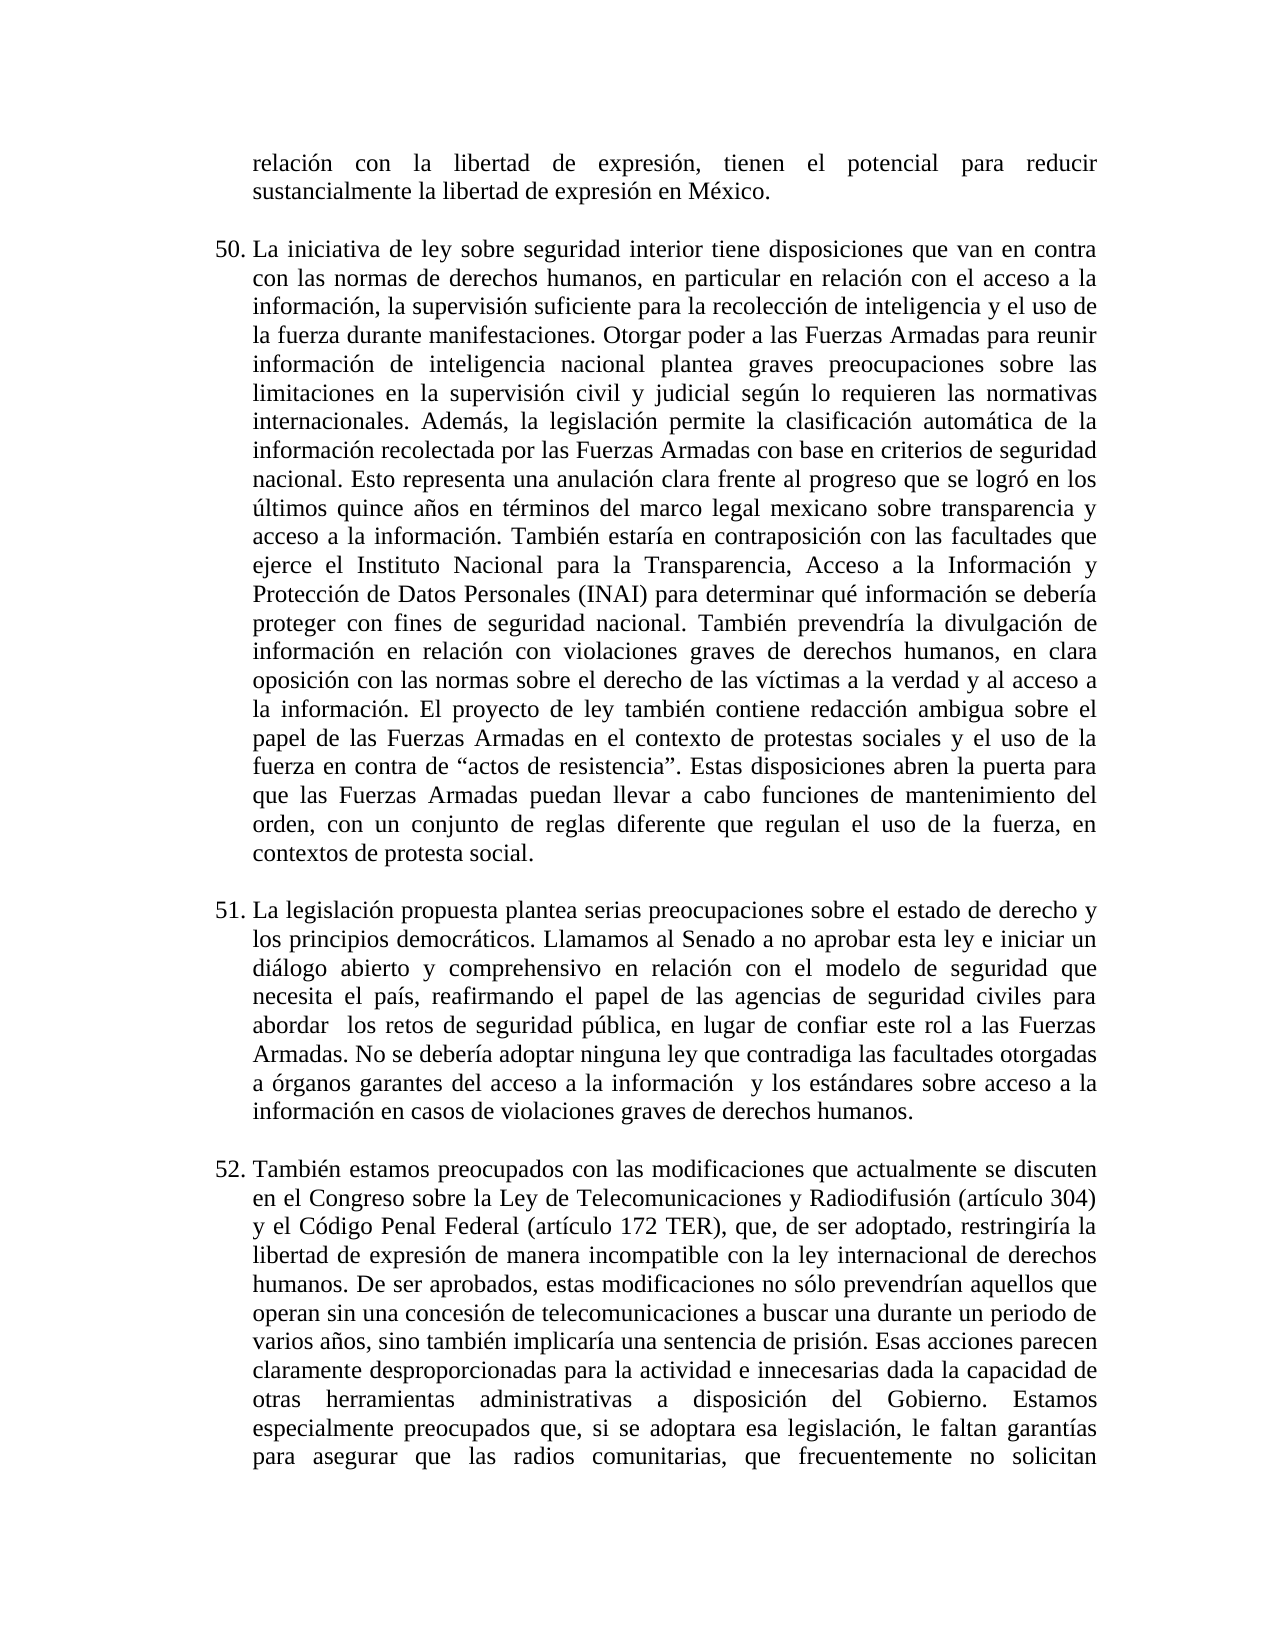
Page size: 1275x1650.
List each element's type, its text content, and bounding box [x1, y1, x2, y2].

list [215, 148, 1098, 205]
list La legislación propuesta plantea serias preocupaciones sobre el estado de derecho y los principios democráticos. Llamamos al Senado a no aprobar esta ley e iniciar un diálogo abierto y comprehensivo en relación con el modelo de seguridad que necesita el país, reafirmando el papel de las agencias de seguridad civiles para abordar los retos de seguridad pública, en lugar de confiar este rol a las Fuerzas Armadas. No se debería adoptar ninguna ley que contradiga las facultades otorgadas a órganos garantes del acceso a la información y los estándares sobre acceso a la información en casos de violaciones graves de derechos humanos. [215, 895, 1098, 1125]
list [215, 1154, 1098, 1470]
list La iniciativa de ley sobre seguridad interior tiene disposiciones que van en contra con las normas de derechos humanos, en particular en relación con el acceso a la información, la supervisión suficiente para la recolección de inteligencia y el uso de la fuerza durante manifestaciones. Otorgar poder a las Fuerzas Armadas para reunir información de inteligencia nacional plantea graves preocupaciones sobre las limitaciones en la supervisión civil y judicial según lo requieren las normativas internacionales. Además, la legislación permite la clasificación automática de la información recolectada por las Fuerzas Armadas con base en criterios de seguridad nacional. Esto representa una anulación clara frente al progreso que se logró en los últimos quince años en términos del marco legal mexicano sobre transparencia y acceso a la información. También estaría en contraposición con las facultades que ejerce el Instituto Nacional para la Transparencia, Acceso a la Información y Protección de Datos Personales (INAI) para determinar qué información se debería proteger con fines de seguridad nacional. También prevendría la divulgación de información en relación con violaciones graves de derechos humanos, en clara oposición con las normas sobre el derecho de las víctimas a la verdad y al acceso a la información. El proyecto de ley también contiene redacción ambigua sobre el papel de las Fuerzas Armadas en el contexto de protestas sociales y el uso de la fuerza en contra de “actos de resistencia”. Estas disposiciones abren la puerta para que las Fuerzas Armadas puedan llevar a cabo funciones de mantenimiento del orden, con un conjunto de reglas diferente que regulan el uso de la fuerza, en contextos de protesta social. [215, 234, 1098, 866]
